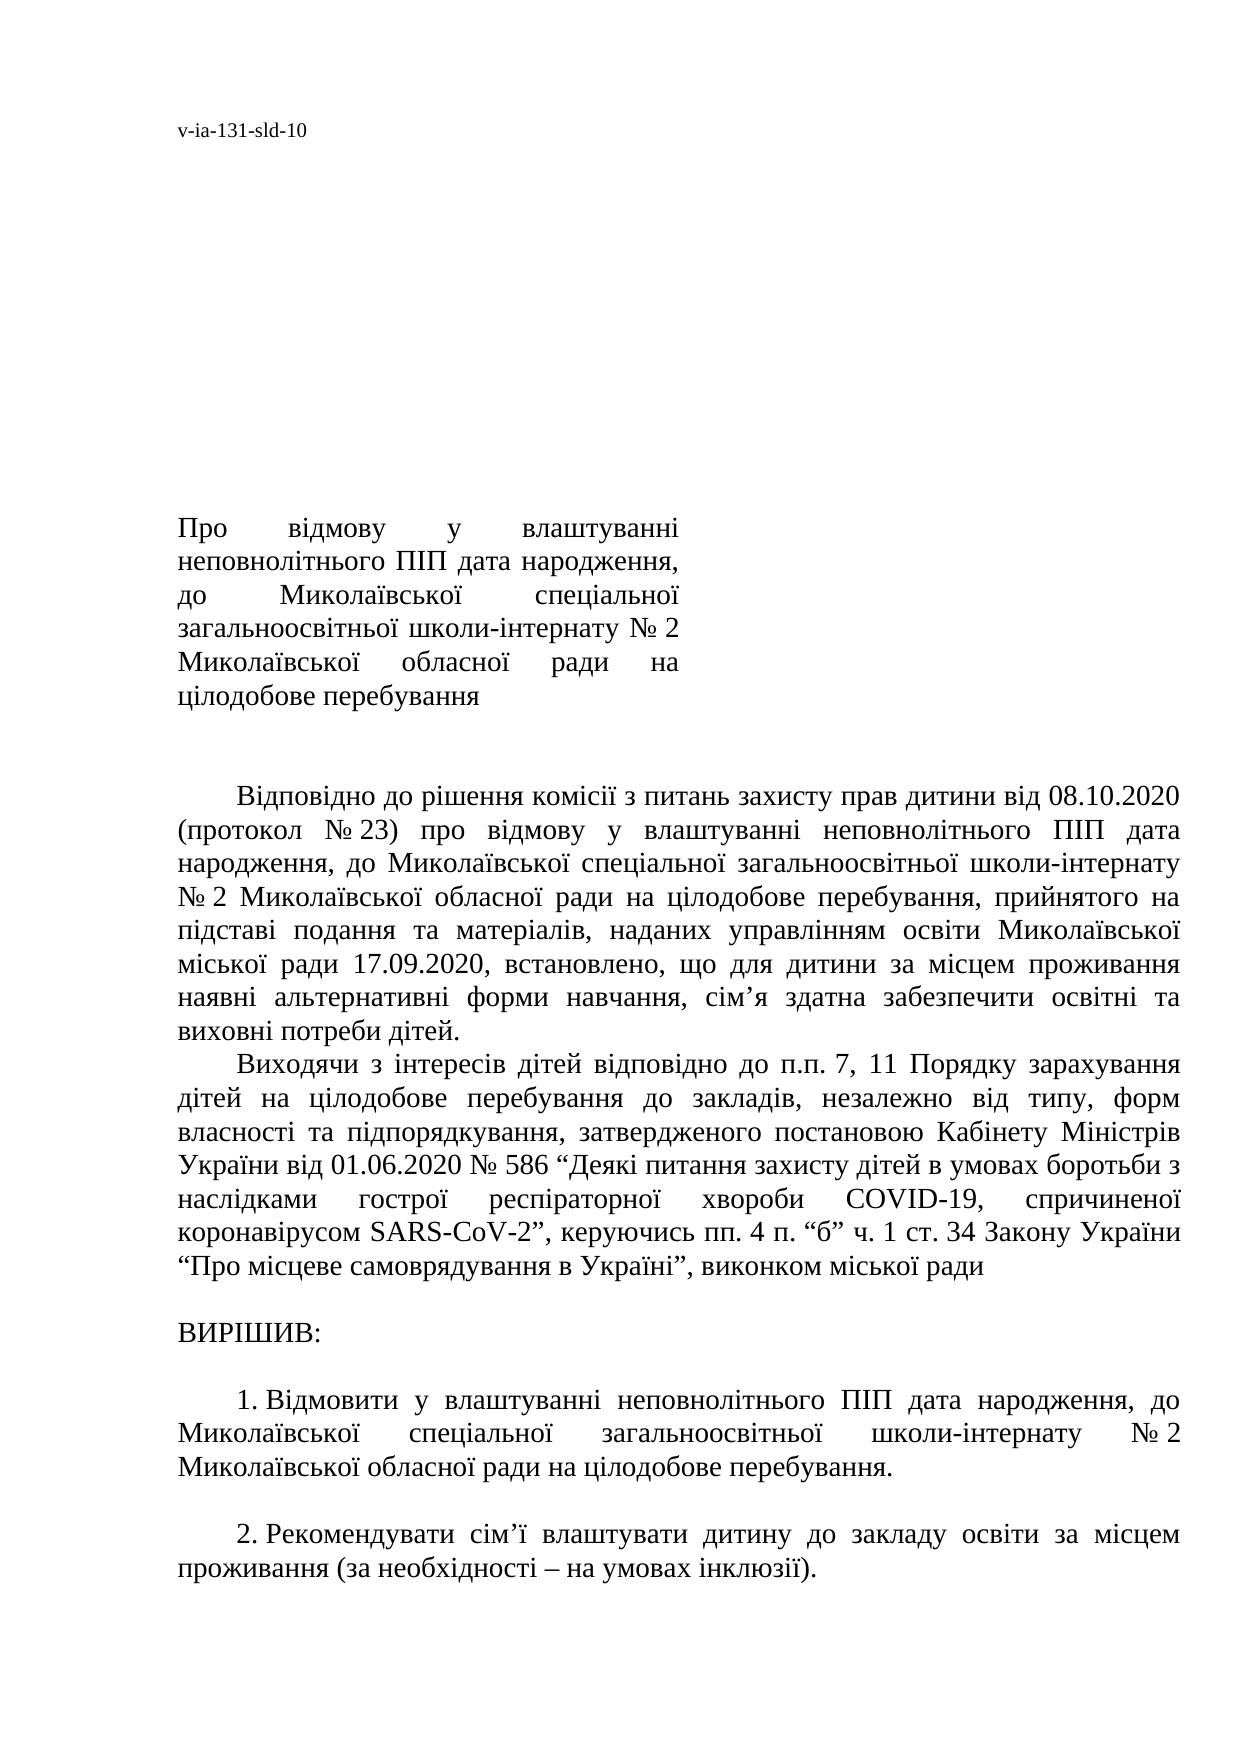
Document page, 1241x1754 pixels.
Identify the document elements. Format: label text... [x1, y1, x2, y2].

text Виходячи з інтересів дітей відповідно до п.п. 7, 11 Порядку зарахування дітей на цілодобове перебування до закладів, незалежно від типу, форм власності та підпорядкування, затвердженого постановою Кабінету Міністрів України від 01.06.2020 № 586 “Деякі питання захисту дітей в умовах боротьби з наслідками гострої респіраторної хвороби COVID-19, спричиненої коронавірусом SARS-CoV-2”, керуючись пп. 4 п. “б” ч. 1 ст. 34 Закону України “Про місцеве самоврядування в Україні”, виконком міської ради [177, 1047, 1181, 1281]
text 2. Рекомендувати сім’ї влаштувати дитину до закладу освіти за місцем проживання (за необхідності – на умовах інклюзії). [177, 1516, 1181, 1583]
text Відповідно до рішення комісії з питань захисту прав дитини від 08.10.2020 (протокол № 23) про відмову у влаштуванні неповнолітнього ПІП дата народження, до Миколаївської спеціальної загальноосвітньої школи-інтернату № 2 Миколаївської обласної ради на цілодобове перебування, прийнятого на підставі подання та матеріалів, наданих управлінням освіти Миколаївської міської ради 17.09.2020, встановлено, що для дитини за місцем проживання наявні альтернативні форми навчання, сім’я здатна забезпечити освітні та виховні потреби дітей. [177, 778, 1181, 1047]
text ВИРІШИВ: [177, 1315, 1181, 1348]
text v-ia-131-sld-10 [177, 118, 1181, 142]
text Про відмову у влаштуванні неповнолітнього ПІП дата народження, до Миколаївської спеціальної загальноосвітньої школи-інтернату № 2 Миколаївської обласної ради на цілодобове перебування [177, 510, 679, 711]
text 1. Відмовити у влаштуванні неповнолітнього ПІП дата народження, до Миколаївської спеціальної загальноосвітньої школи-інтернату № 2 Миколаївської обласної ради на цілодобове перебування. [177, 1382, 1181, 1483]
